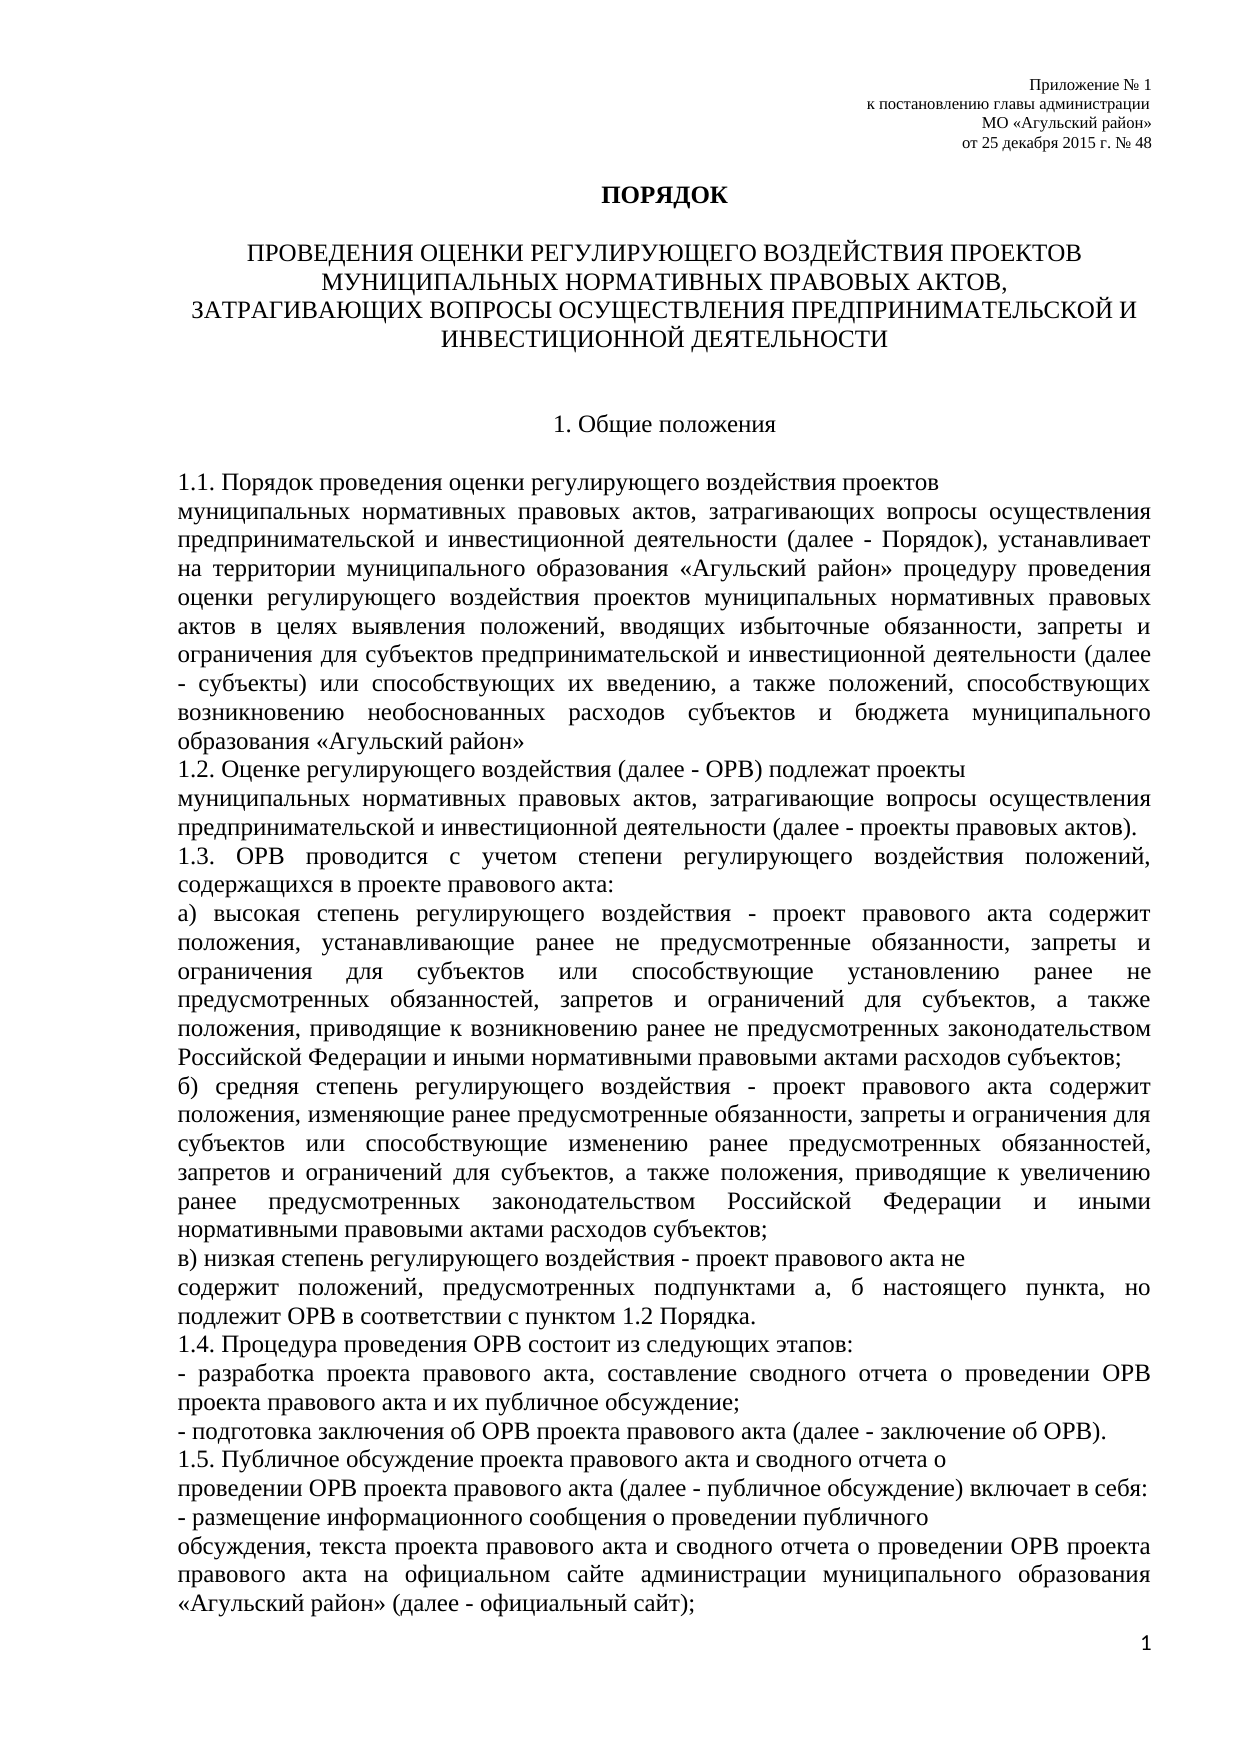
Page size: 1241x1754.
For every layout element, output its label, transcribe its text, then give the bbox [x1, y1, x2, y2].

text МО «Агульский район» [177, 113, 1152, 132]
text 1.1. Порядок проведения оценки регулирующего воздействия проектов [177, 467, 1152, 496]
text проведении ОРВ проекта правового акта (далее - публичное обсуждение) включает в себя: [177, 1473, 1152, 1502]
text ПОРЯДОК [177, 180, 1152, 209]
text к постановлению главы администрации [177, 94, 1152, 113]
text ЗАТРАГИВАЮЩИХ ВОПРОСЫ ОСУЩЕСТВЛЕНИЯ ПРЕДПРИНИМАТЕЛЬСКОЙ И ИНВЕСТИЦИОННОЙ ДЕЯТЕЛЬНОСТИ [177, 295, 1152, 353]
text обсуждения, текста проекта правового акта и сводного отчета о проведении ОРВ проекта правового акта на официальном сайте администрации муниципального образования «Агульский район» (далее - официальный сайт); [177, 1531, 1152, 1617]
text муниципальных нормативных правовых актов, затрагивающих вопросы осуществления предпринимательской и инвестиционной деятельности (далее - Порядок), устанавливает на территории муниципального образования «Агульский район» процедуру проведения оценки регулирующего воздействия проектов муниципальных нормативных правовых актов в целях выявления положений, вводящих избыточные обязанности, запреты и ограничения для субъектов предпринимательской и инвестиционной деятельности (далее - субъекты) или способствующих их введению, а также положений, способствующих возникновению необоснованных расходов субъектов и бюджета муниципального образования «Агульский район» [177, 496, 1152, 754]
text Приложение № 1 [177, 75, 1152, 94]
text - размещение информационного сообщения о проведении публичного [177, 1502, 1152, 1531]
text 1.2. Оценке регулирующего воздействия (далее - ОРВ) подлежат проекты [177, 754, 1152, 783]
text б) средняя степень регулирующего воздействия - проект правового акта содержит положения, изменяющие ранее предусмотренные обязанности, запреты и ограничения для субъектов или способствующие изменению ранее предусмотренных обязанностей, запретов и ограничений для субъектов, а также положения, приводящие к увеличению ранее предусмотренных законодательством Российской Федерации и иными нормативными правовыми актами расходов субъектов; [177, 1071, 1152, 1243]
text 1.3. ОРВ проводится с учетом степени регулирующего воздействия положений, содержащихся в проекте правового акта: [177, 841, 1152, 898]
text 1. Общие положения [177, 409, 1152, 438]
text 1.5. Публичное обсуждение проекта правового акта и сводного отчета о [177, 1444, 1152, 1473]
text муниципальных нормативных правовых актов, затрагивающие вопросы осуществления предпринимательской и инвестиционной деятельности (далее - проекты правовых актов). [177, 783, 1152, 841]
text содержит положений, предусмотренных подпунктами а, б настоящего пункта, но подлежит ОРВ в соответствии с пунктом 1.2 Порядка. [177, 1272, 1152, 1329]
text а) высокая степень регулирующего воздействия - проект правового акта содержит положения, устанавливающие ранее не предусмотренные обязанности, запреты и ограничения для субъектов или способствующие установлению ранее не предусмотренных обязанностей, запретов и ограничений для субъектов, а также положения, приводящие к возникновению ранее не предусмотренных законодательством Российской Федерации и иными нормативными правовыми актами расходов субъектов; [177, 898, 1152, 1071]
text - разработка проекта правового акта, составление сводного отчета о проведении ОРВ проекта правового акта и их публичное обсуждение; [177, 1358, 1152, 1416]
text от 25 декабря . № 48 [177, 132, 1152, 152]
text в) низкая степень регулирующего воздействия - проект правового акта не [177, 1243, 1152, 1272]
text 1.4. Процедура проведения ОРВ состоит из следующих этапов: [177, 1329, 1152, 1358]
text ПРОВЕДЕНИЯ ОЦЕНКИ РЕГУЛИРУЮЩЕГО ВОЗДЕЙСТВИЯ ПРОЕКТОВ МУНИЦИПАЛЬНЫХ НОРМАТИВНЫХ ПРАВОВЫХ АКТОВ, [177, 238, 1152, 295]
text - подготовка заключения об ОРВ проекта правового акта (далее - заключение об ОРВ). [177, 1416, 1152, 1444]
